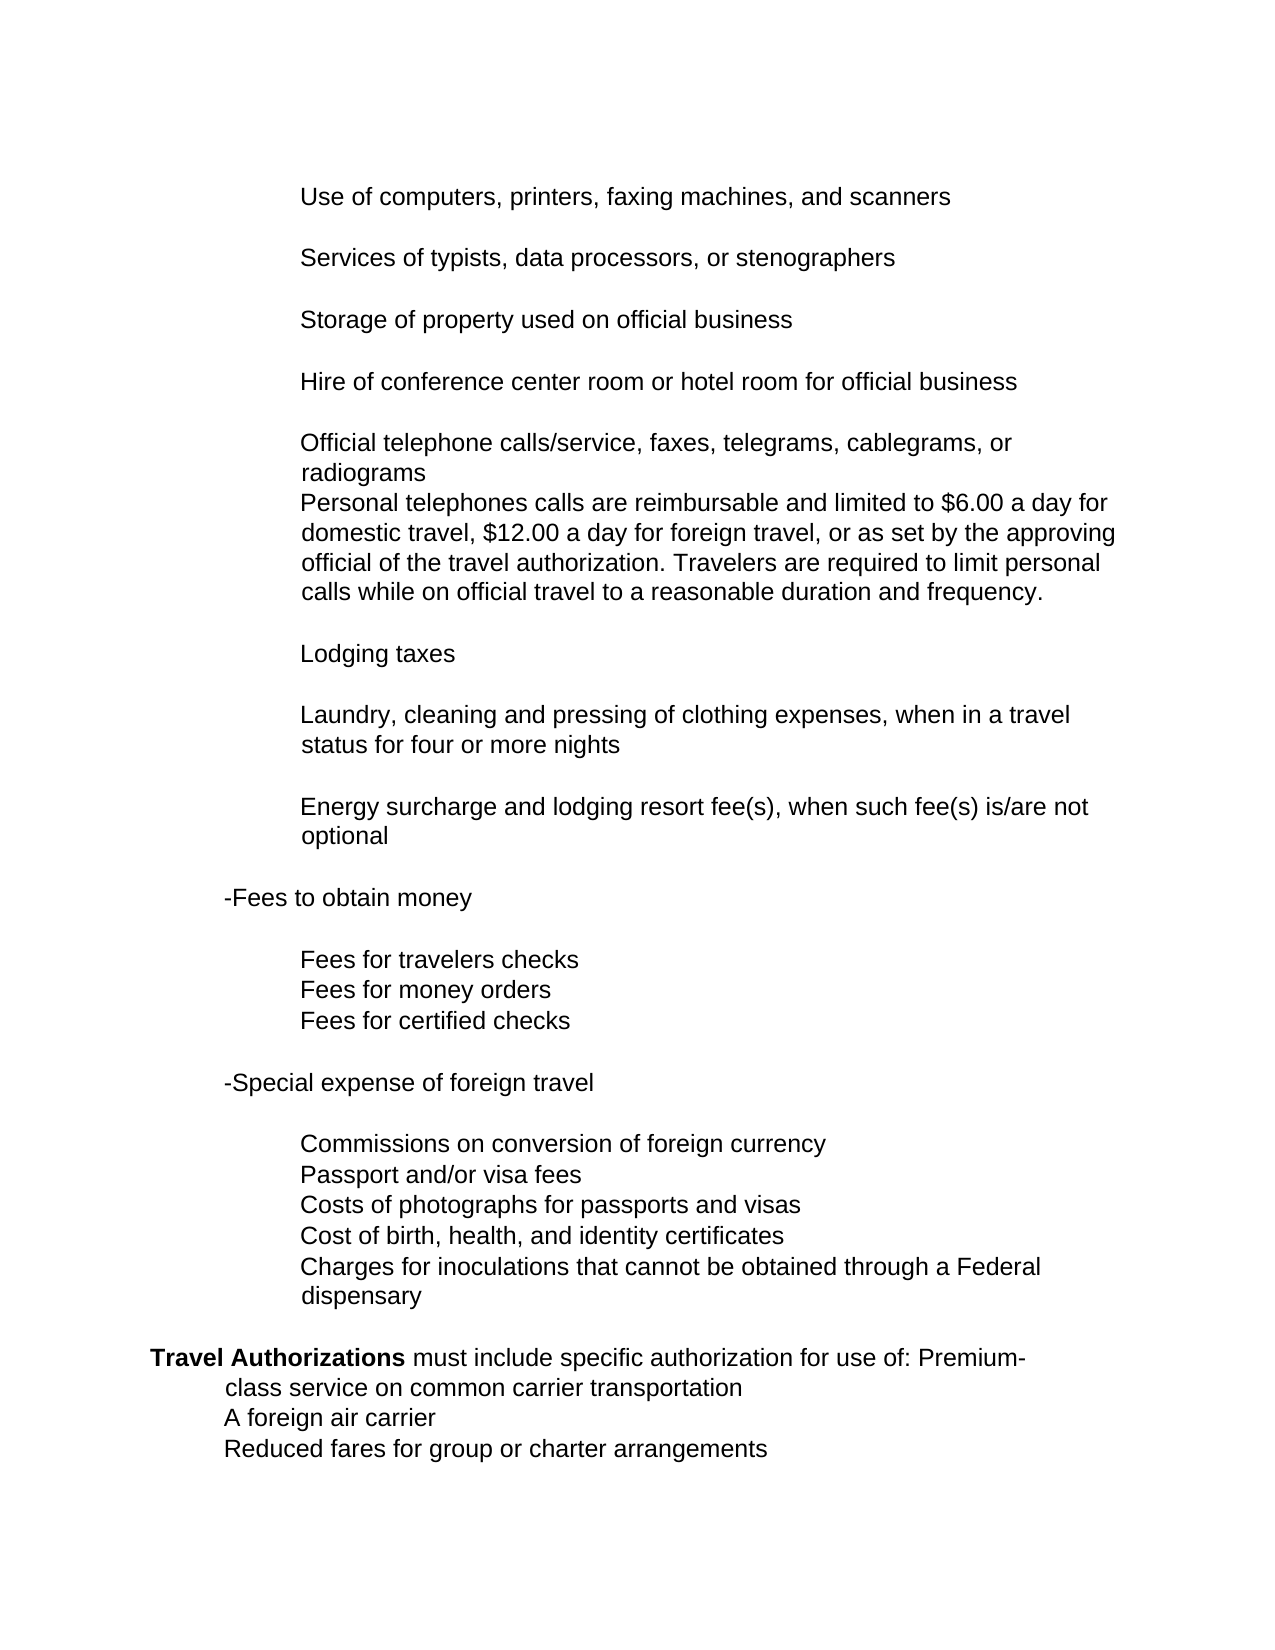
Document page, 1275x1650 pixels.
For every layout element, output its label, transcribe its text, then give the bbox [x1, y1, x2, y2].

text Passport and/or visa fees [300, 1160, 1124, 1189]
text Reduced fares for group or charter arrangements [223, 1434, 1124, 1463]
text -Fees to obtain money [223, 883, 1124, 912]
text Charges for inoculations that cannot be obtained through a Federal dispensary [300, 1252, 1124, 1310]
text Lodging taxes [300, 639, 1124, 668]
text -Special expense of foreign travel [223, 1068, 1124, 1096]
text Commissions on conversion of foreign currency [300, 1129, 1124, 1158]
text Use of computers, printers, faxing machines, and scanners [300, 182, 1124, 210]
text Hire of conference center room or hotel room for official business [300, 367, 1124, 395]
text Fees for money orders [300, 975, 1124, 1004]
text Laundry, cleaning and pressing of clothing expenses, when in a travel status for four or more nights [300, 701, 1124, 759]
text A foreign air carrier [223, 1403, 1124, 1432]
text Energy surcharge and lodging resort fee(s), when such fee(s) is/are not optional [300, 792, 1124, 850]
text Costs of photographs for passports and visas [300, 1191, 1124, 1219]
text Personal telephones calls are reimbursable and limited to $6.00 a day for domestic travel, $12.00 a day for foreign travel, or as set by the approving official of the travel authorization. Travelers are required to limit personal calls while on official travel to a reasonable duration and frequency. [300, 488, 1124, 606]
text Travel Authorizations must include specific authorization for use of: Premium-class service on common carrier transportation [150, 1343, 1083, 1401]
text Fees for travelers checks [300, 945, 1124, 973]
text Cost of birth, health, and identity certificates [300, 1221, 1124, 1250]
text Storage of property used on official business [300, 305, 1124, 334]
text Services of typists, data processors, or stenographers [300, 243, 1124, 272]
text Official telephone calls/service, faxes, telegrams, cablegrams, or radiograms [300, 428, 1124, 487]
text Fees for certified checks [300, 1006, 1124, 1035]
